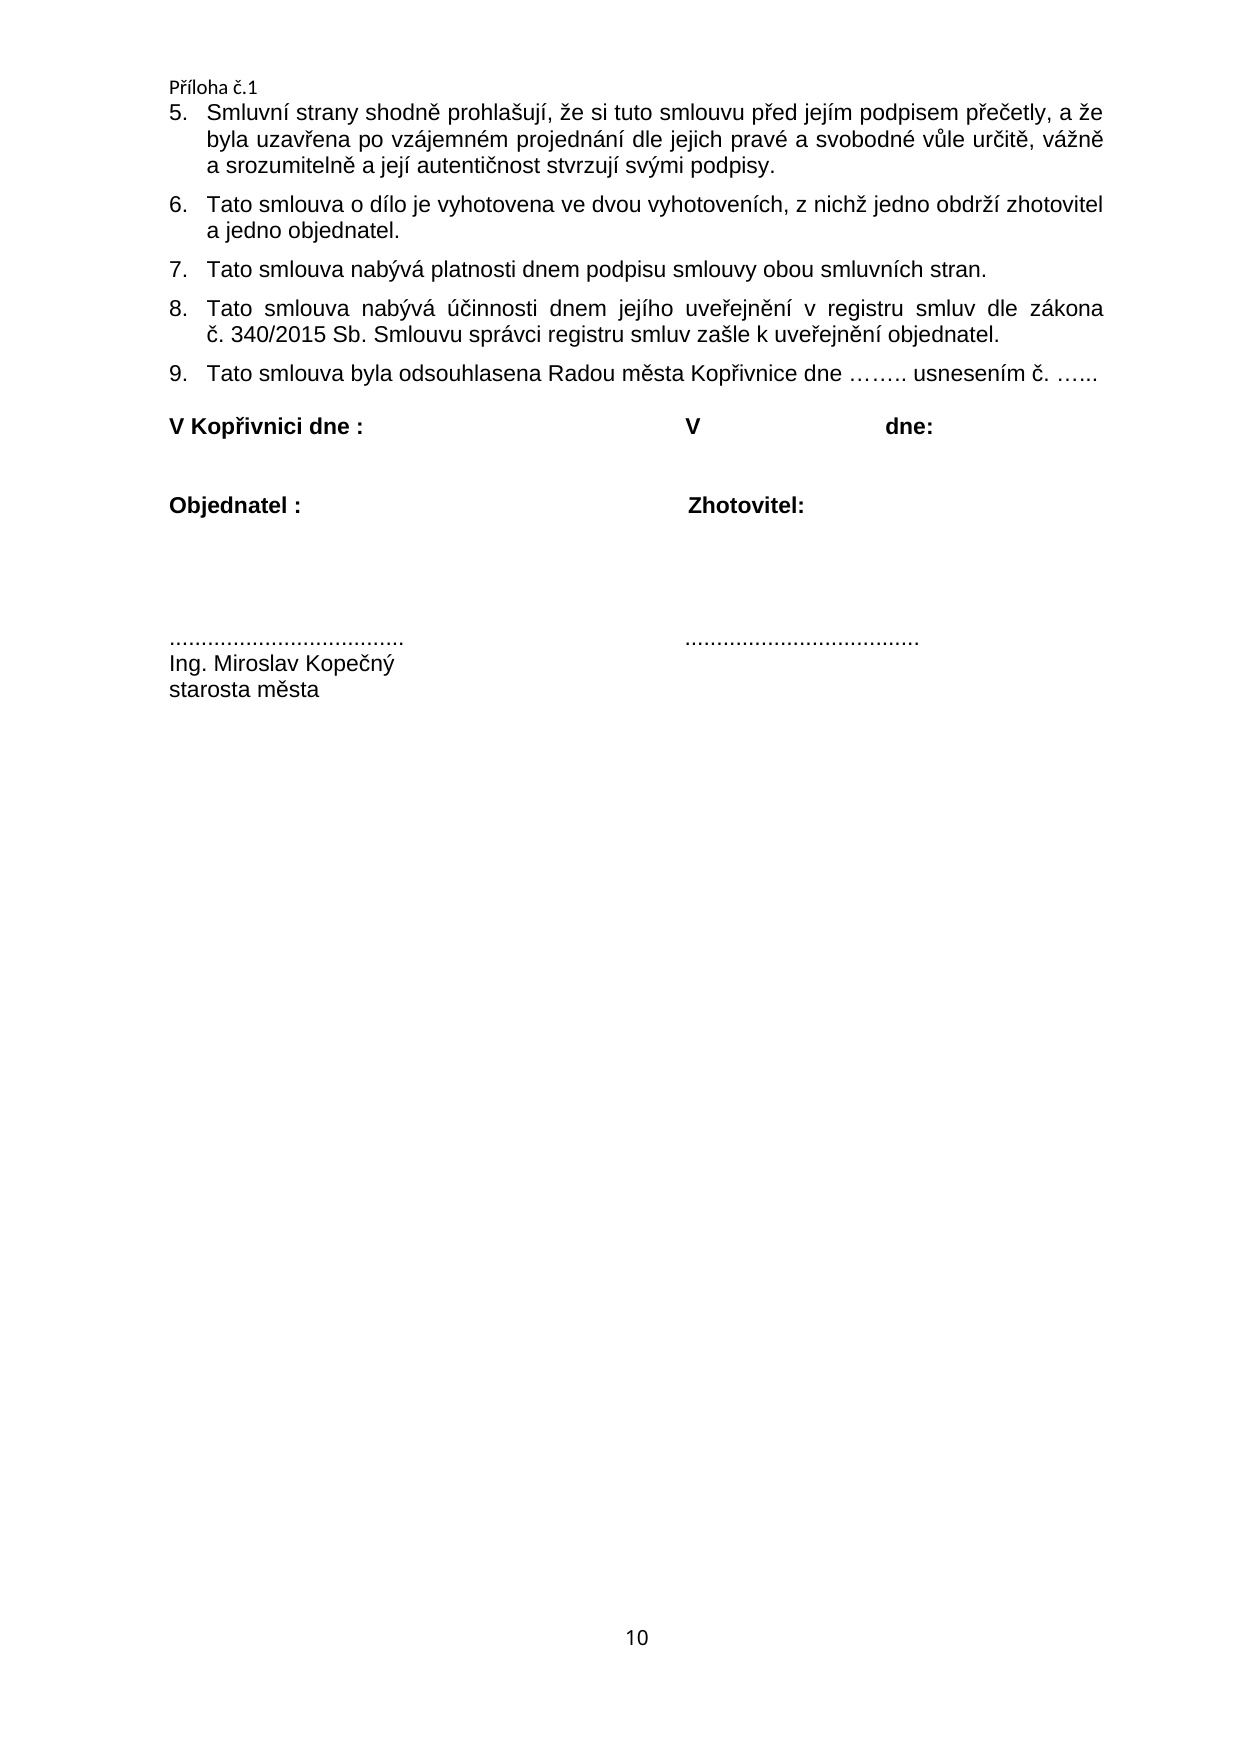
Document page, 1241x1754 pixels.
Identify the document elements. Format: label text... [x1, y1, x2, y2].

text Objednatel : Zhotovitel: [169, 492, 1104, 518]
list Tato smlouva nabývá platnosti dnem podpisu smlouvy obou smluvních stran. [169, 256, 1104, 282]
list Tato smlouva o dílo je vyhotovena ve dvou vyhotoveních, z nichž jedno obdrží zhotovitel a jedno objednatel. [169, 191, 1104, 243]
list Tato smlouva byla odsouhlasena Radou města Kopřivnice dne …….. usnesením č. …... [169, 360, 1104, 386]
list Tato smlouva nabývá účinnosti dnem jejího uveřejnění v registru smluv dle zákona č. 340/2015 Sb. Smlouvu správci registru smluv zašle k uveřejnění objednatel. [169, 295, 1104, 348]
list Smluvní strany shodně prohlašují, že si tuto smlouvu před jejím podpisem přečetly, a že byla uzavřena po vzájemném projednání dle jejich pravé a svobodné vůle určitě, vážně a srozumitelně a její autentičnost stvrzují svými podpisy. [169, 99, 1104, 178]
text ..................................... ..................................... [169, 624, 1104, 650]
text Ing. Miroslav Kopečný [169, 650, 1104, 676]
text V Kopřivnici dne : V dne: [169, 413, 1104, 439]
text starosta města [169, 676, 1104, 703]
